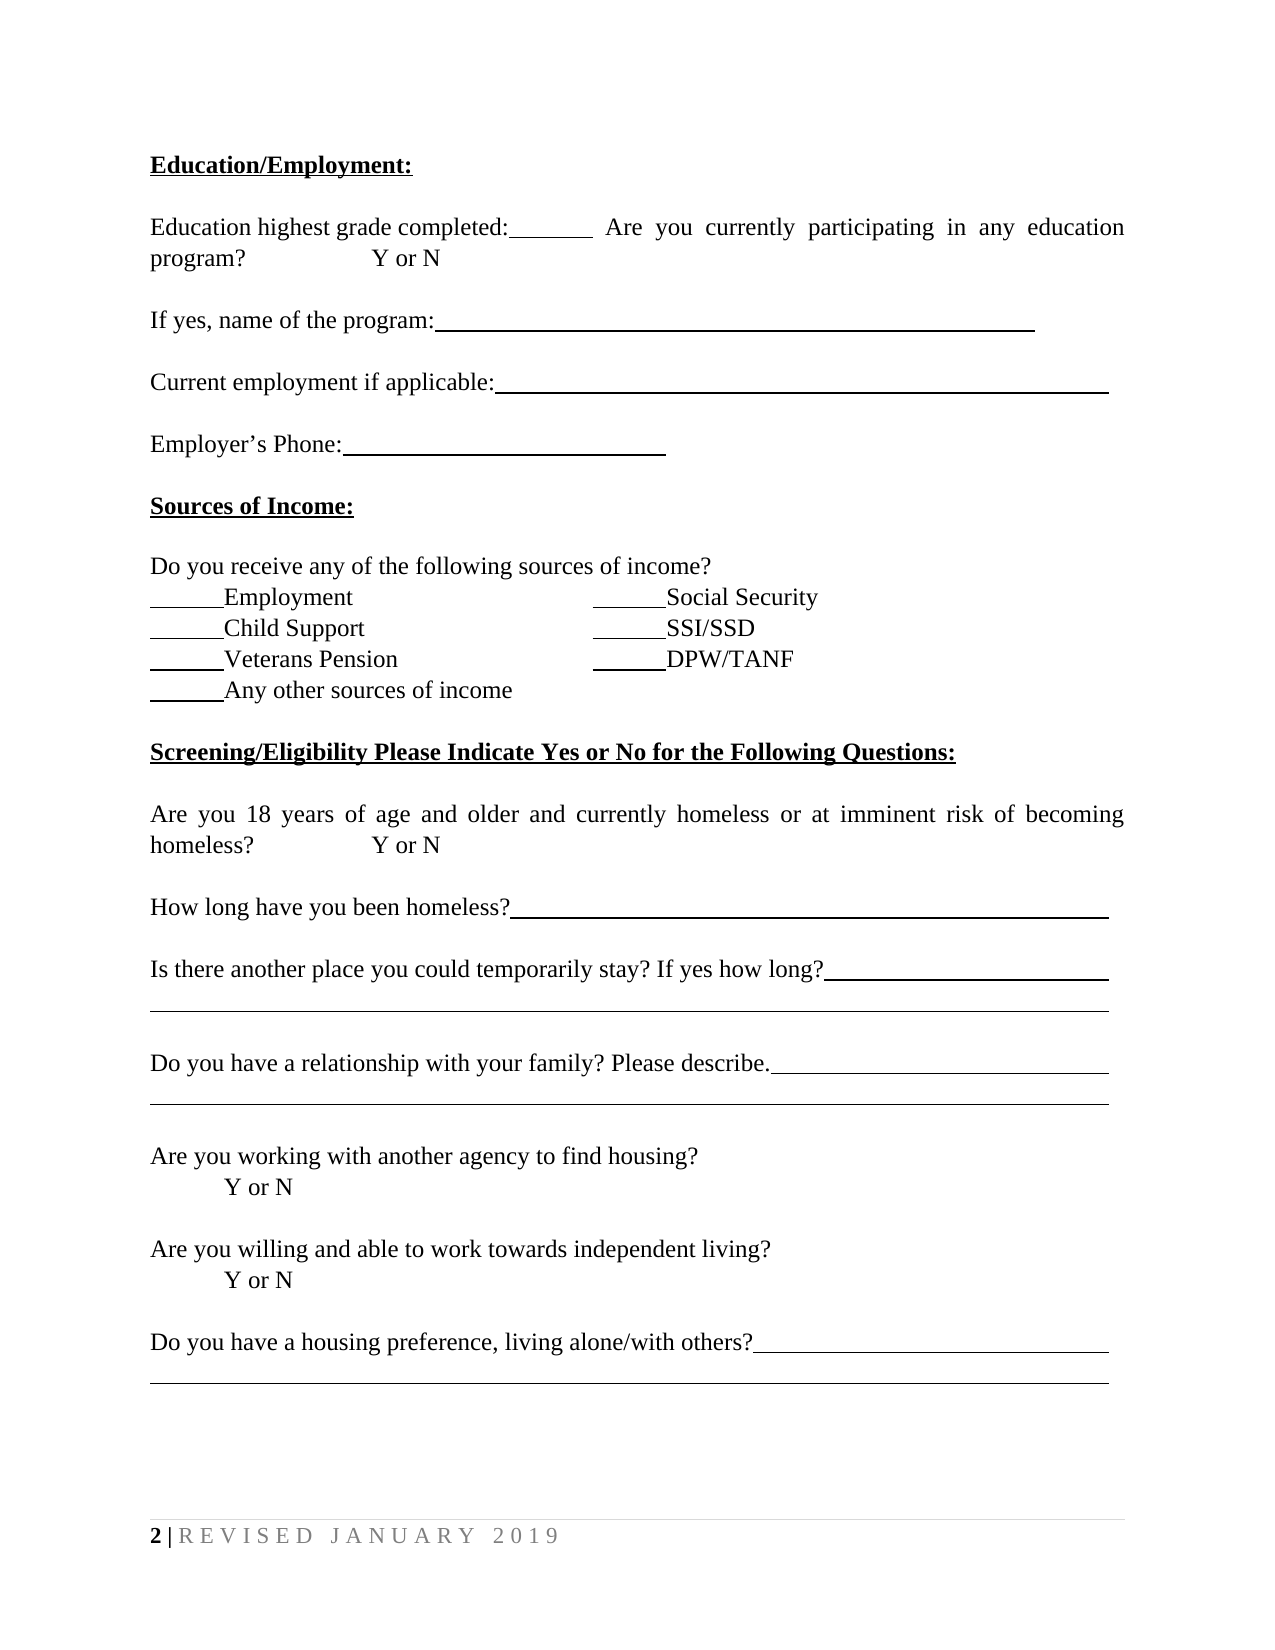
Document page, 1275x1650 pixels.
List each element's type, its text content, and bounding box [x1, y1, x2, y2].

text If yes, name of the program: [150, 305, 1125, 334]
text Employment Social Security [150, 582, 1125, 611]
text Employer’s Phone: [150, 429, 1125, 458]
text Are you willing and able to work towards independent living? [150, 1234, 1125, 1263]
text Veterans Pension DPW/TANF [150, 644, 1125, 673]
text Y or N [150, 1172, 1125, 1201]
text Do you have a relationship with your family? Please describe. [150, 1048, 1125, 1107]
text Child Support SSI/SSD [150, 613, 1125, 642]
text Sources of Income: [150, 491, 1125, 520]
text Are you 18 years of age and older and currently homeless or at imminent risk of becoming homeless? Y or N [150, 799, 1125, 859]
text Education highest grade completed: Are you currently participating in any education program? Y or N [150, 212, 1125, 272]
text How long have you been homeless? [150, 892, 1125, 921]
text Current employment if applicable: [150, 367, 1125, 396]
text Are you working with another agency to find housing? [150, 1141, 1125, 1169]
text Education/Employment: [150, 150, 1125, 179]
text Screening/Eligibility Please Indicate Yes or No for the Following Questions: [150, 737, 1125, 766]
text Is there another place you could temporarily stay? If yes how long? [150, 954, 1125, 1014]
text Do you have a housing preference, living alone/with others? [150, 1327, 1125, 1387]
text Do you receive any of the following sources of income? [150, 551, 1125, 580]
text Y or N [150, 1265, 1125, 1294]
text Any other sources of income [150, 675, 1125, 704]
